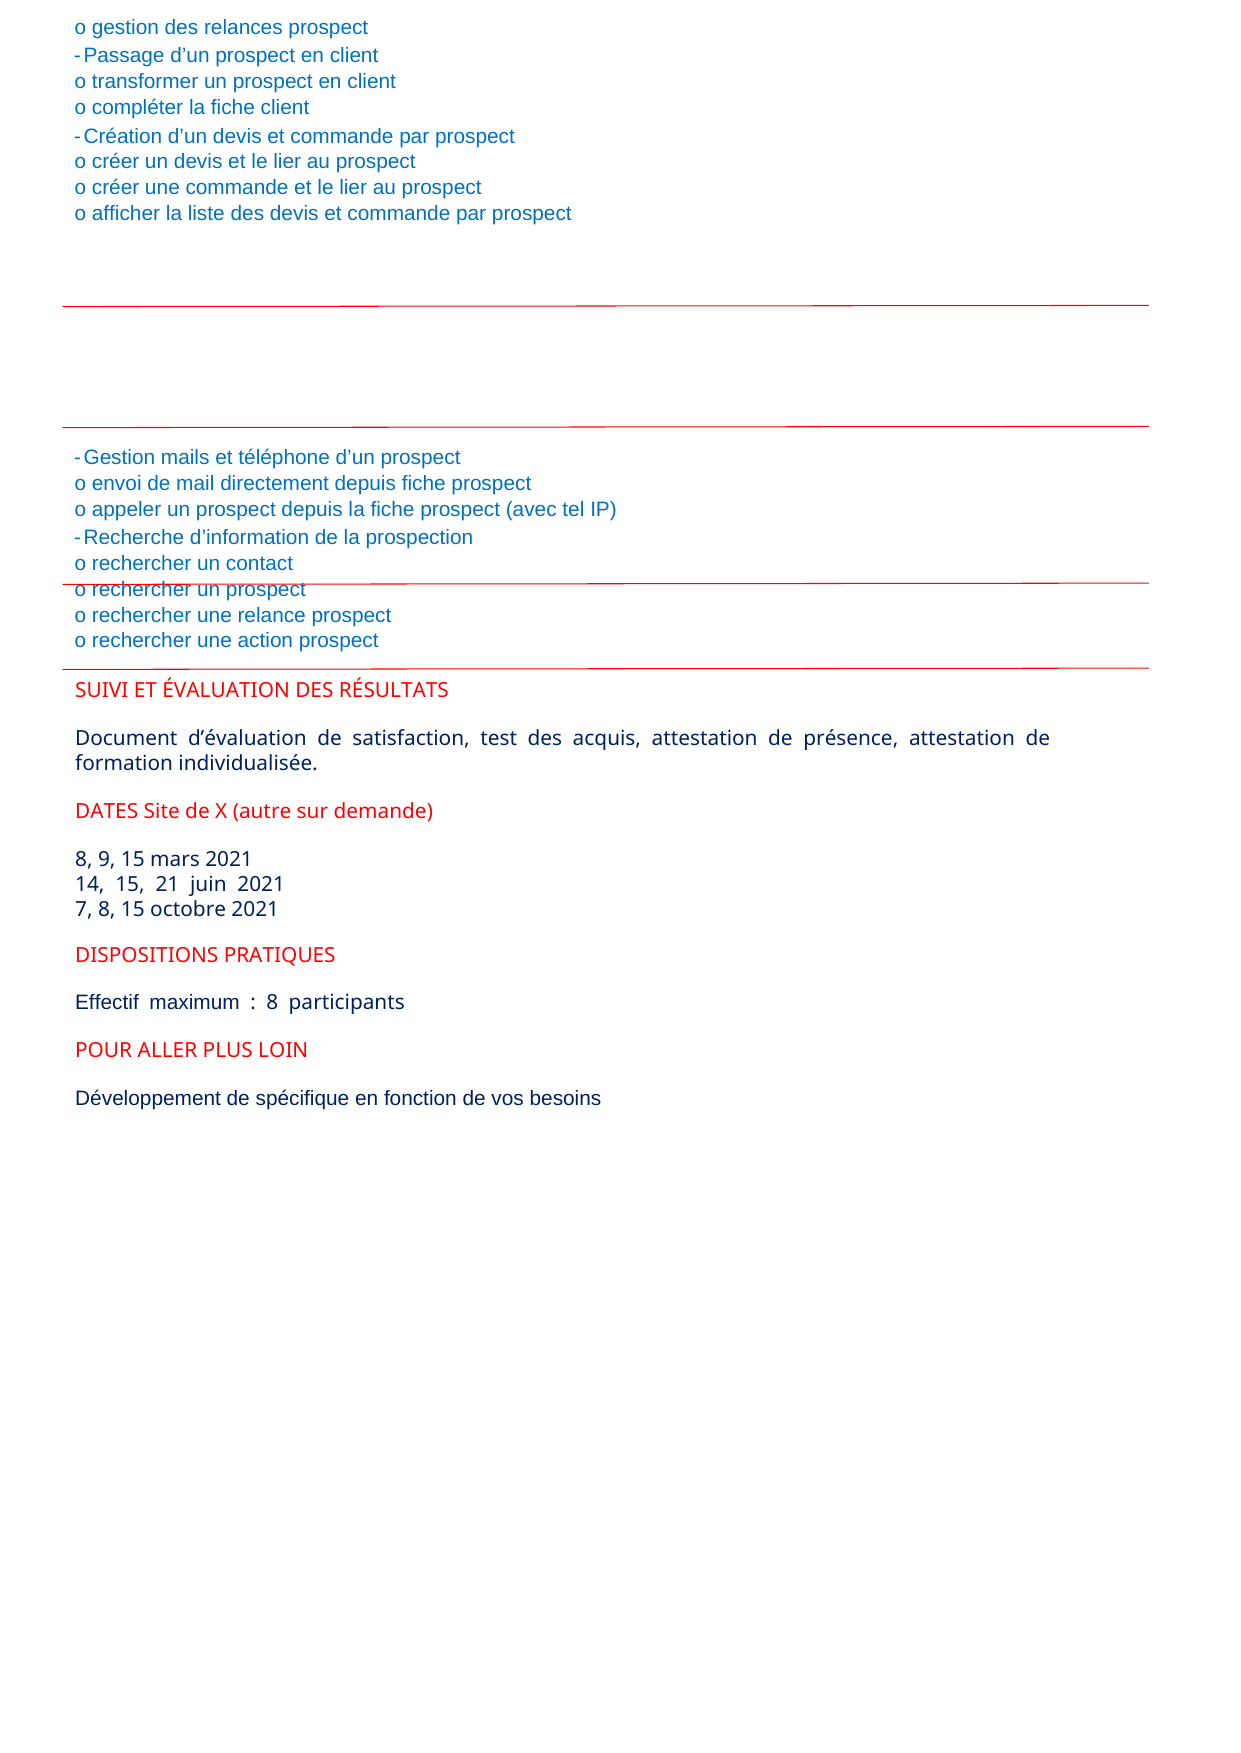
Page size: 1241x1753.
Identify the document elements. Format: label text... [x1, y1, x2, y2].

list gestion des relances prospect [0, 15, 1240, 41]
list rechercher une relance prospect [0, 602, 1240, 628]
text Développement de spécifique en fonction de vos besoins [75, 1087, 1240, 1111]
text Effectif maximum : 8 participants POUR ALLER PLUS LOIN [75, 971, 405, 1067]
list appeler un prospect depuis la fiche prospect (avec tel IP) [0, 497, 1240, 522]
list créer un devis et le lier au prospect [0, 149, 1240, 175]
list Gestion mails et téléphone d’un prospect [0, 442, 1240, 471]
list Recherche d’information de la prospection [0, 522, 1240, 551]
text DATES Site de X (autre sur demande) [75, 799, 1240, 823]
list afficher la liste des devis et commande par prospect [0, 201, 1240, 227]
text 8, 9, 15 mars 2021 [75, 847, 1240, 871]
text 14, 15, 21 juin 2021 7, 8, 15 octobre 2021 [75, 871, 296, 921]
list transformer un prospect en client [0, 69, 1240, 95]
list créer une commande et le lier au prospect [0, 175, 1240, 201]
list rechercher un prospect [0, 577, 1240, 602]
list Passage d’un prospect en client [0, 41, 1240, 69]
text DISPOSITIONS PRATIQUES [75, 943, 1240, 967]
text Document d’évaluation de satisfaction, test des acquis, attestation de présence, attestation de formation individualisée. [75, 725, 1051, 775]
text SUIVI ET ÉVALUATION DES RÉSULTATS [75, 678, 1240, 702]
list rechercher une action prospect [0, 628, 1240, 654]
list compléter la fiche client [0, 95, 1240, 121]
list Création d’un devis et commande par prospect [0, 121, 1240, 149]
list rechercher un contact [0, 551, 1240, 577]
list envoi de mail directement depuis fiche prospect [0, 471, 1240, 497]
